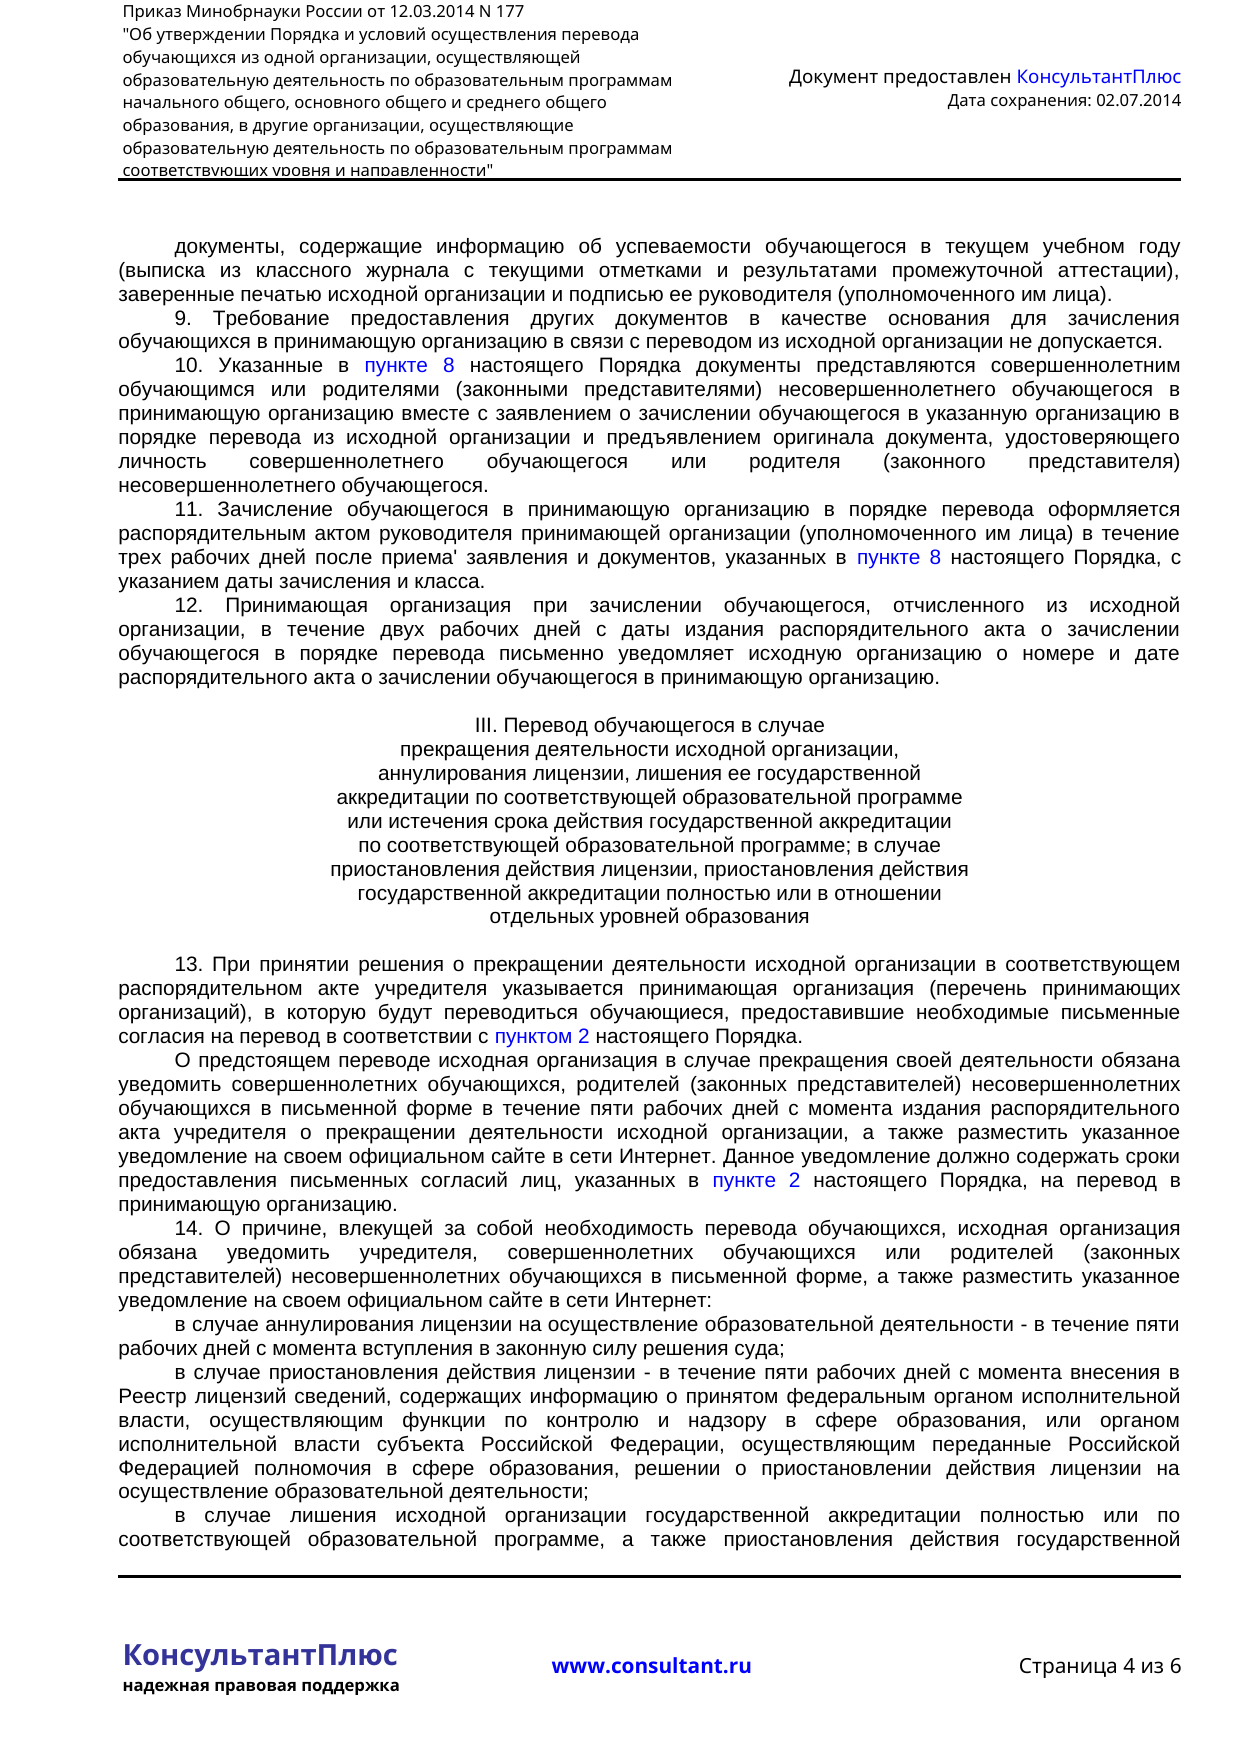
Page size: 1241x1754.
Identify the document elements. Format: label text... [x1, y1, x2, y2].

text 13. При принятии решения о прекращении деятельности исходной организации в соответствующем распорядительном акте учредителя указывается принимающая организация (перечень принимающих организаций), в которую будут переводиться обучающиеся, предоставившие необходимые письменные согласия на перевод в соответствии с пунктом 2 настоящего Порядка. [118, 952, 1181, 1048]
text по соответствующей образовательной программе; в случае [118, 832, 1181, 856]
text 11. Зачисление обучающегося в принимающую организацию в порядке перевода оформляется распорядительным актом руководителя принимающей организации (уполномоченного им лица) в течение трех рабочих дней после приема' заявления и документов, указанных в пункте 8 настоящего Порядка, с указанием даты зачисления и класса. [118, 497, 1181, 593]
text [118, 1503, 1181, 1551]
text III. Перевод обучающегося в случае [118, 713, 1181, 737]
text в случае приостановления действия лицензии - в течение пяти рабочих дней с момента внесения в Реестр лицензий сведений, содержащих информацию о принятом федеральным органом исполнительной власти, осуществляющим функции по контролю и надзору в сфере образования, или органом исполнительной власти субъекта Российской Федерации, осуществляющим переданные Российской Федерацией полномочия в сфере образования, решении о приостановлении действия лицензии на осуществление образовательной деятельности; [118, 1359, 1181, 1503]
text 14. О причине, влекущей за собой необходимость перевода обучающихся, исходная организация обязана уведомить учредителя, совершеннолетних обучающихся или родителей (законных представителей) несовершеннолетних обучающихся в письменной форме, а также разместить указанное уведомление на своем официальном сайте в сети Интернет: [118, 1216, 1181, 1312]
text 12. Принимающая организация при зачислении обучающегося, отчисленного из исходной организации, в течение двух рабочих дней с даты издания распорядительного акта о зачислении обучающегося в порядке перевода письменно уведомляет исходную организацию о номере и дате распорядительного акта о зачислении обучающегося в принимающую организацию. [118, 593, 1181, 689]
text О предстоящем переводе исходная организация в случае прекращения своей деятельности обязана уведомить совершеннолетних обучающихся, родителей (законных представителей) несовершеннолетних обучающихся в письменной форме в течение пяти рабочих дней с момента издания распорядительного акта учредителя о прекращении деятельности исходной организации, а также разместить указанное уведомление на своем официальном сайте в сети Интернет. Данное уведомление должно содержать сроки предоставления письменных согласий лиц, указанных в пункте 2 настоящего Порядка, на перевод в принимающую организацию. [118, 1048, 1181, 1216]
text аккредитации по соответствующей образовательной программе [118, 784, 1181, 808]
text 9. Требование предоставления других документов в качестве основания для зачисления обучающихся в принимающую организацию в связи с переводом из исходной организации не допускается. [118, 305, 1181, 353]
text приостановления действия лицензии, приостановления действия [118, 856, 1181, 880]
text или истечения срока действия государственной аккредитации [118, 808, 1181, 832]
text государственной аккредитации полностью или в отношении [118, 880, 1181, 904]
text отдельных уровней образования [118, 904, 1181, 928]
text прекращения деятельности исходной организации, [118, 737, 1181, 761]
text документы, содержащие информацию об успеваемости обучающегося в текущем учебном году (выписка из классного журнала с текущими отметками и результатами промежуточной аттестации), заверенные печатью исходной организации и подписью ее руководителя (уполномоченного им лица). [118, 233, 1181, 305]
text 10. Указанные в пункте 8 настоящего Порядка документы представляются совершеннолетним обучающимся или родителями (законными представителями) несовершеннолетнего обучающегося в принимающую организацию вместе с заявлением о зачислении обучающегося в указанную организацию в порядке перевода из исходной организации и предъявлением оригинала документа, удостоверяющего личность совершеннолетнего обучающегося или родителя (законного представителя) несовершеннолетнего обучающегося. [118, 353, 1181, 497]
text аннулирования лицензии, лишения ее государственной [118, 761, 1181, 784]
text в случае аннулирования лицензии на осуществление образовательной деятельности - в течение пяти рабочих дней с момента вступления в законную силу решения суда; [118, 1312, 1181, 1359]
